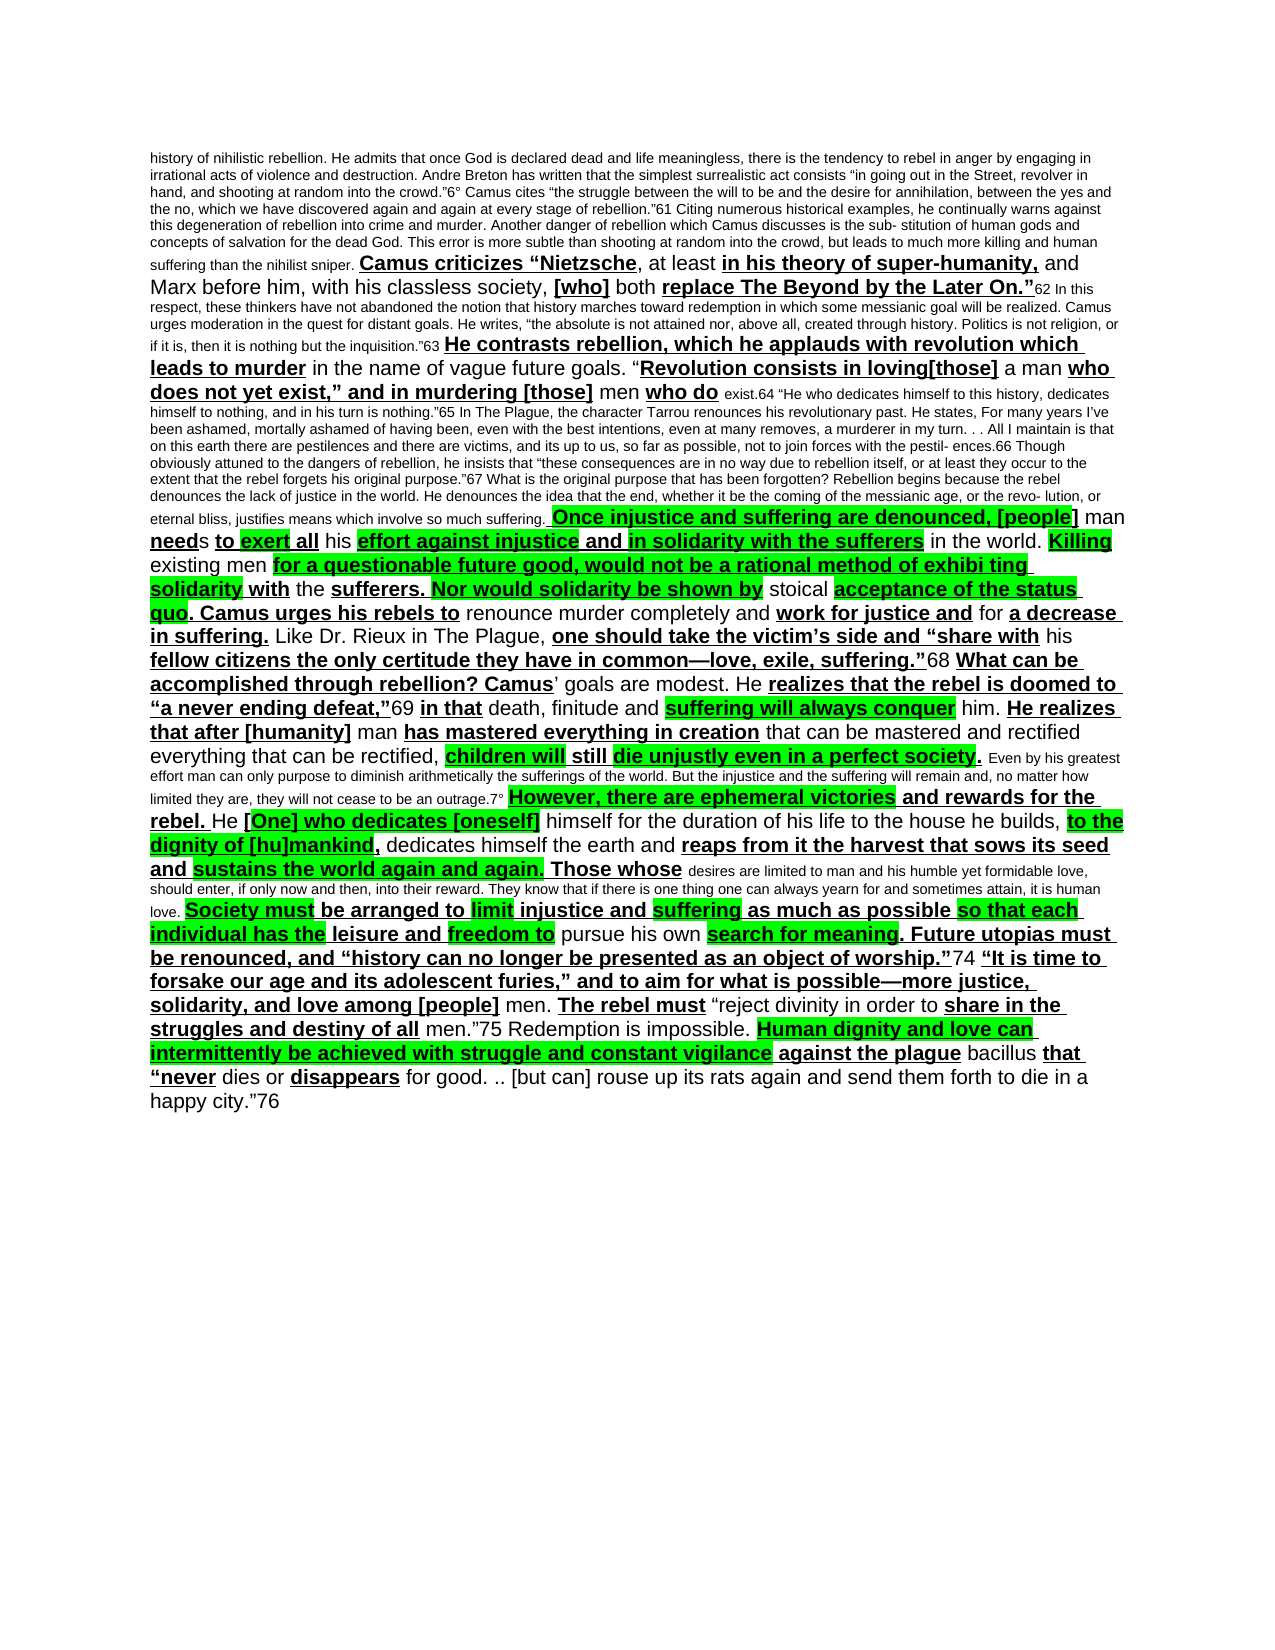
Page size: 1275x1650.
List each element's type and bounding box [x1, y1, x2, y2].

text [150, 150, 1125, 1113]
